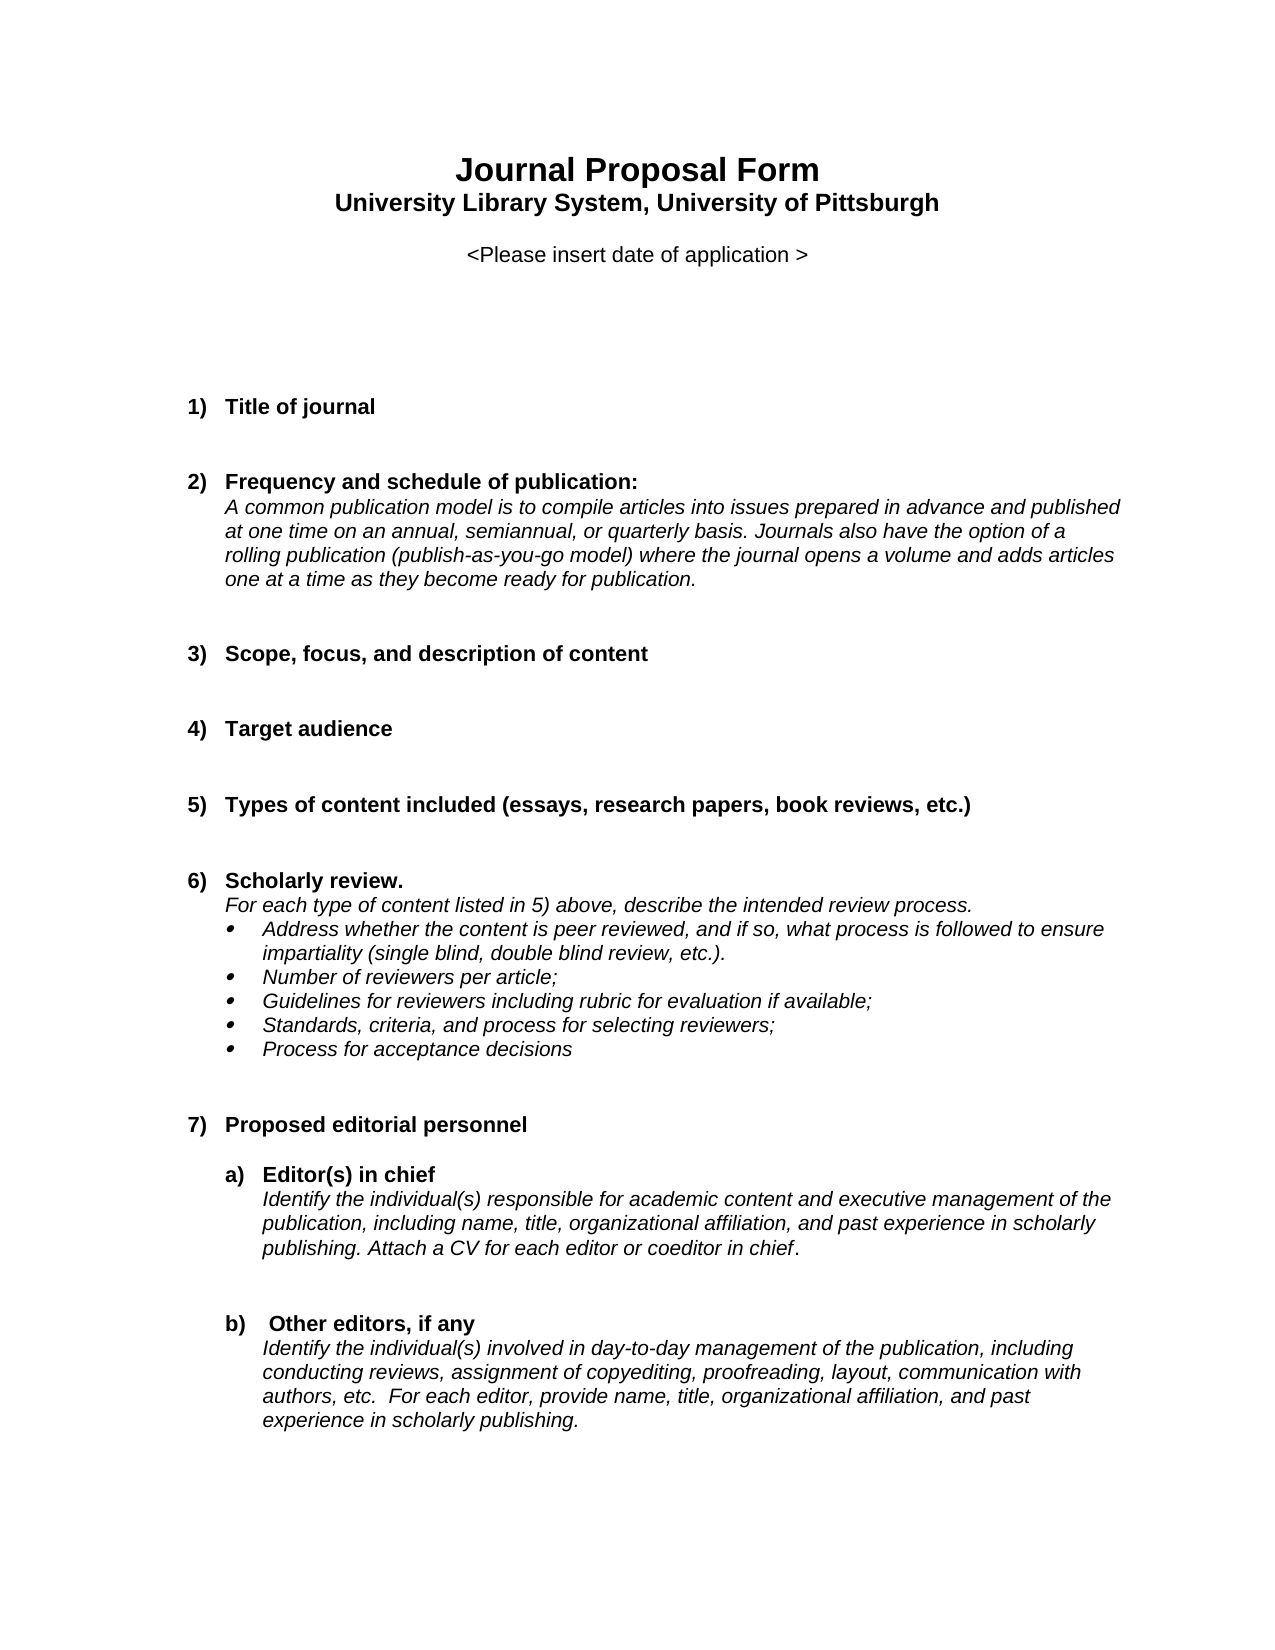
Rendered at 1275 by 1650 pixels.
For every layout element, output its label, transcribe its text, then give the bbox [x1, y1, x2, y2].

text Journal Proposal Form [150, 150, 1125, 188]
list Title of journal [187, 394, 1125, 419]
text A common publication model is to compile articles into issues prepared in advance and published at one time on an annual, semiannual, or quarterly basis. Journals also have the option of a rolling publication (publish-as-you-go model) where the journal opens a volume and adds articles one at a time as they become ready for publication. [225, 494, 1125, 590]
list Scope, focus, and description of content [187, 641, 1125, 666]
list Editor(s) in chief [225, 1162, 1125, 1187]
list Address whether the content is peer reviewed, and if so, what process is followed to ensure impartiality (single blind, double blind review, etc.). [225, 917, 1125, 965]
list Scholarly review. [187, 868, 1125, 893]
text For each type of content listed in 5) above, describe the intended review process. [225, 893, 1125, 917]
list Process for acceptance decisions [225, 1037, 1125, 1061]
list Frequency and schedule of publication: [187, 469, 1125, 494]
list Other editors, if any [225, 1311, 1125, 1336]
text University Library System, University of Pittsburgh [150, 188, 1125, 217]
list Standards, criteria, and process for selecting reviewers; [225, 1013, 1125, 1037]
text Identify the individual(s) involved in day-to-day management of the publication, including conducting reviews, assignment of copyediting, proofreading, layout, communication with authors, etc. For each editor, provide name, title, organizational affiliation, and past experience in scholarly publishing. [262, 1336, 1125, 1432]
list Number of reviewers per article; [225, 965, 1125, 989]
list Types of content included (essays, research papers, book reviews, etc.) [187, 792, 1125, 817]
list Proposed editorial personnel [187, 1111, 1125, 1137]
list Target audience [187, 716, 1125, 742]
list Guidelines for reviewers including rubric for evaluation if available; [225, 989, 1125, 1013]
text <Please insert date of application > [150, 242, 1125, 268]
text Identify the individual(s) responsible for academic content and executive management of the publication, including name, title, organizational affiliation, and past experience in scholarly publishing. Attach a CV for each editor or coeditor in chief. [262, 1187, 1125, 1260]
